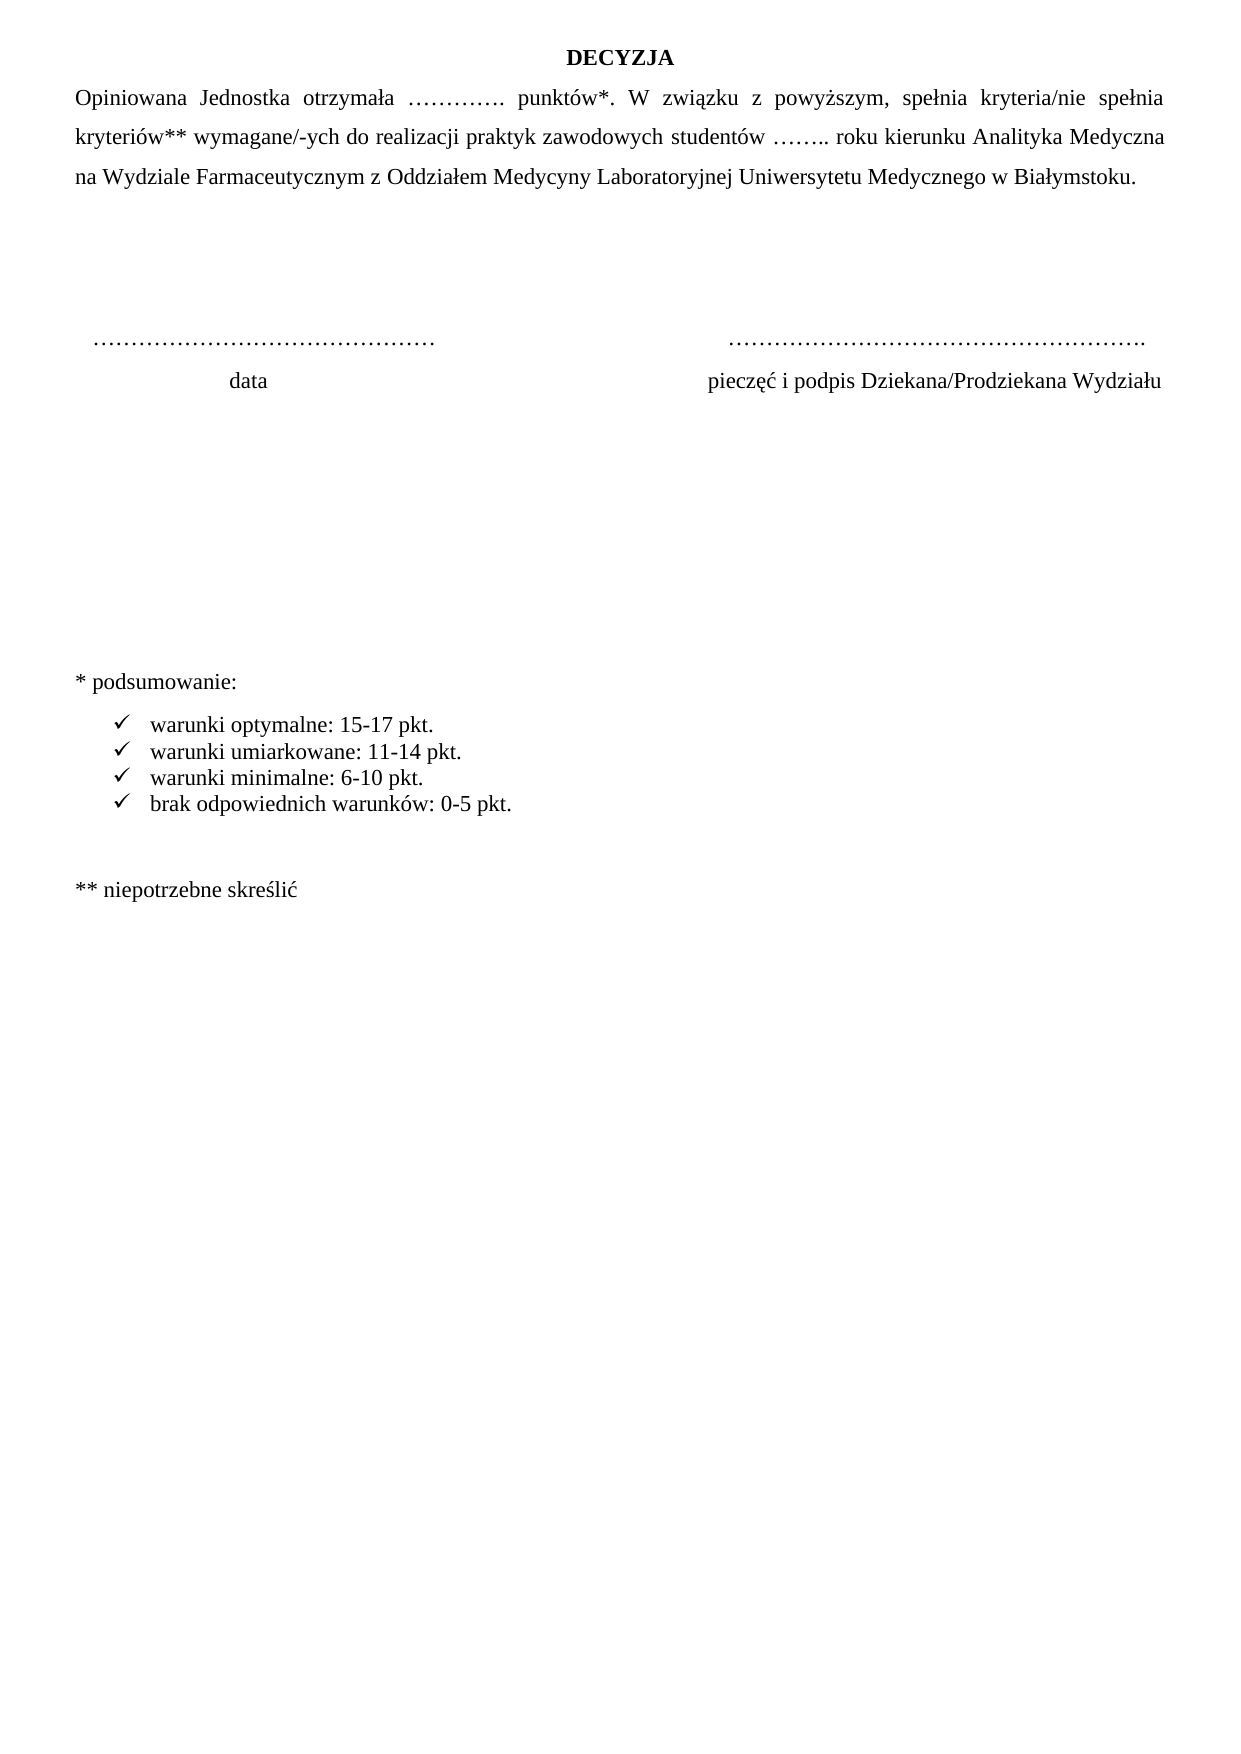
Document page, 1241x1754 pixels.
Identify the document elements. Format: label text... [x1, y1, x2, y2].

text Opiniowana Jednostka otrzymała …………. punktów*. W związku z powyższym, spełnia kryteria/nie spełnia kryteriów** wymagane/-ych do realizacji praktyk zawodowych studentów …….. roku kierunku Analityka Medyczna na Wydziale Farmaceutycznym z Oddziałem Medycyny Laboratoryjnej Uniwersytetu Medycznego w Białymstoku. [75, 84, 1165, 189]
text data pieczęć i podpis Dziekana/Prodziekana Wydziału [75, 367, 1165, 394]
text * podsumowanie: [75, 668, 1165, 695]
text ** niepotrzebne skreślić [75, 877, 1165, 903]
list warunki umiarkowane: 11-14 pkt. [112, 738, 1165, 764]
text DECYZJA [75, 44, 1165, 71]
list warunki minimalne: 6-10 pkt. [112, 764, 1165, 791]
list warunki optymalne: 15-17 pkt. [112, 711, 1165, 738]
list brak odpowiednich warunków: 0-5 pkt. [112, 791, 1165, 817]
text ……………………………………… ………………………………………………. [75, 324, 1165, 351]
